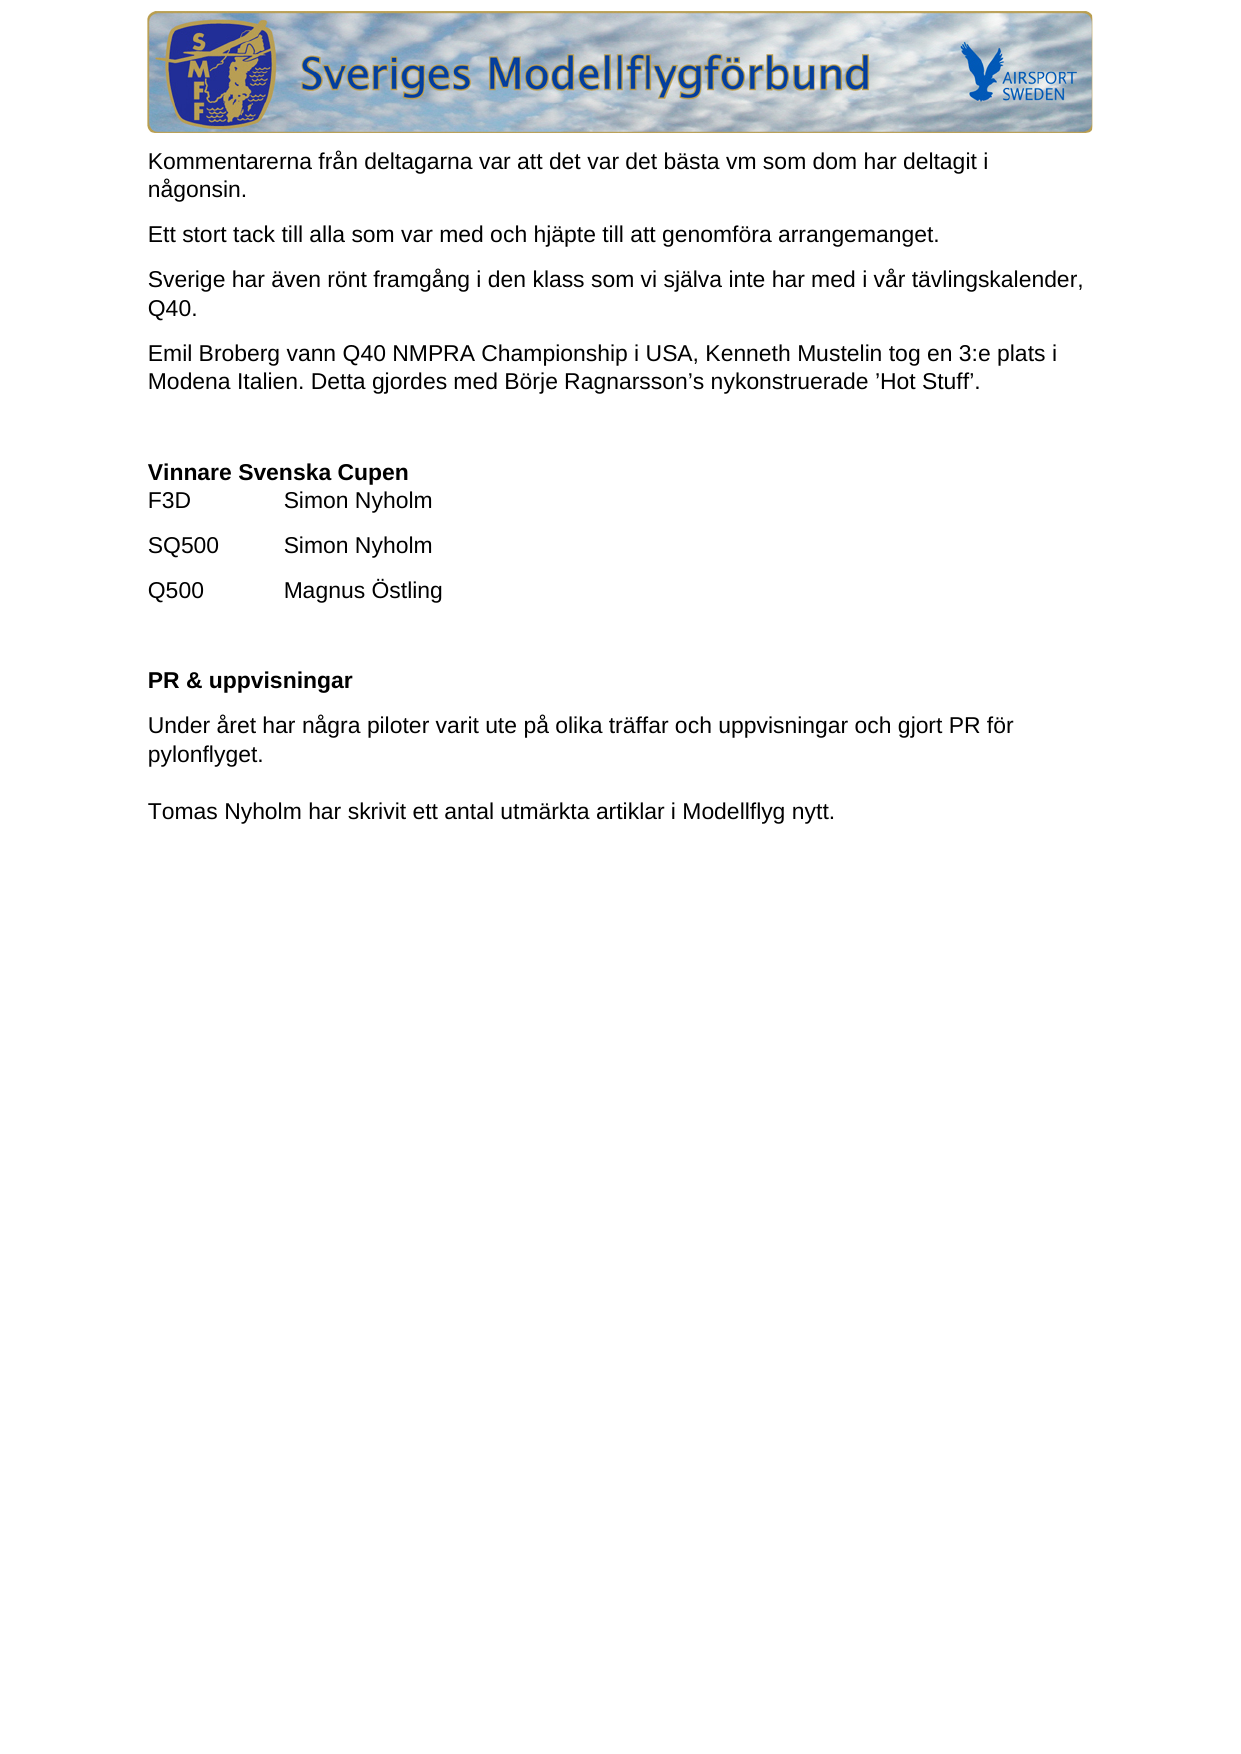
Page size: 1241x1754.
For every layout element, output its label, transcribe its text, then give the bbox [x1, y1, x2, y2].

text PR & uppvisningar [148, 667, 1093, 694]
picture [147, 11, 1093, 133]
text Sverige har även rönt framgång i den klass som vi själva inte har med i vår tävlingskalender, Q40. [148, 266, 1093, 321]
text SQ500 Simon Nyholm [148, 532, 1093, 558]
text Emil Broberg vann Q40 NMPRA Championship i USA, Kenneth Mustelin tog en 3:e plats i Modena Italien. Detta gjordes med Börje Ragnarsson’s nykonstruerade ’Hot Stuff’. [148, 340, 1093, 394]
text Ett stort tack till alla som var med och hjäpte till att genomföra arrangemanget. [148, 221, 1093, 247]
text Vinnare Svenska Cupen F3D Simon Nyholm [148, 458, 1093, 513]
text Under året har några piloter varit ute på olika träffar och uppvisningar och gjort PR för pylonflyget. Tomas Nyholm har skrivit ett antal utmärkta artiklar i Modellflyg nytt. VM F3D Dala-Järna [148, 712, 1093, 854]
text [148, 148, 1093, 202]
text Q500 Magnus Östling [148, 577, 1093, 603]
